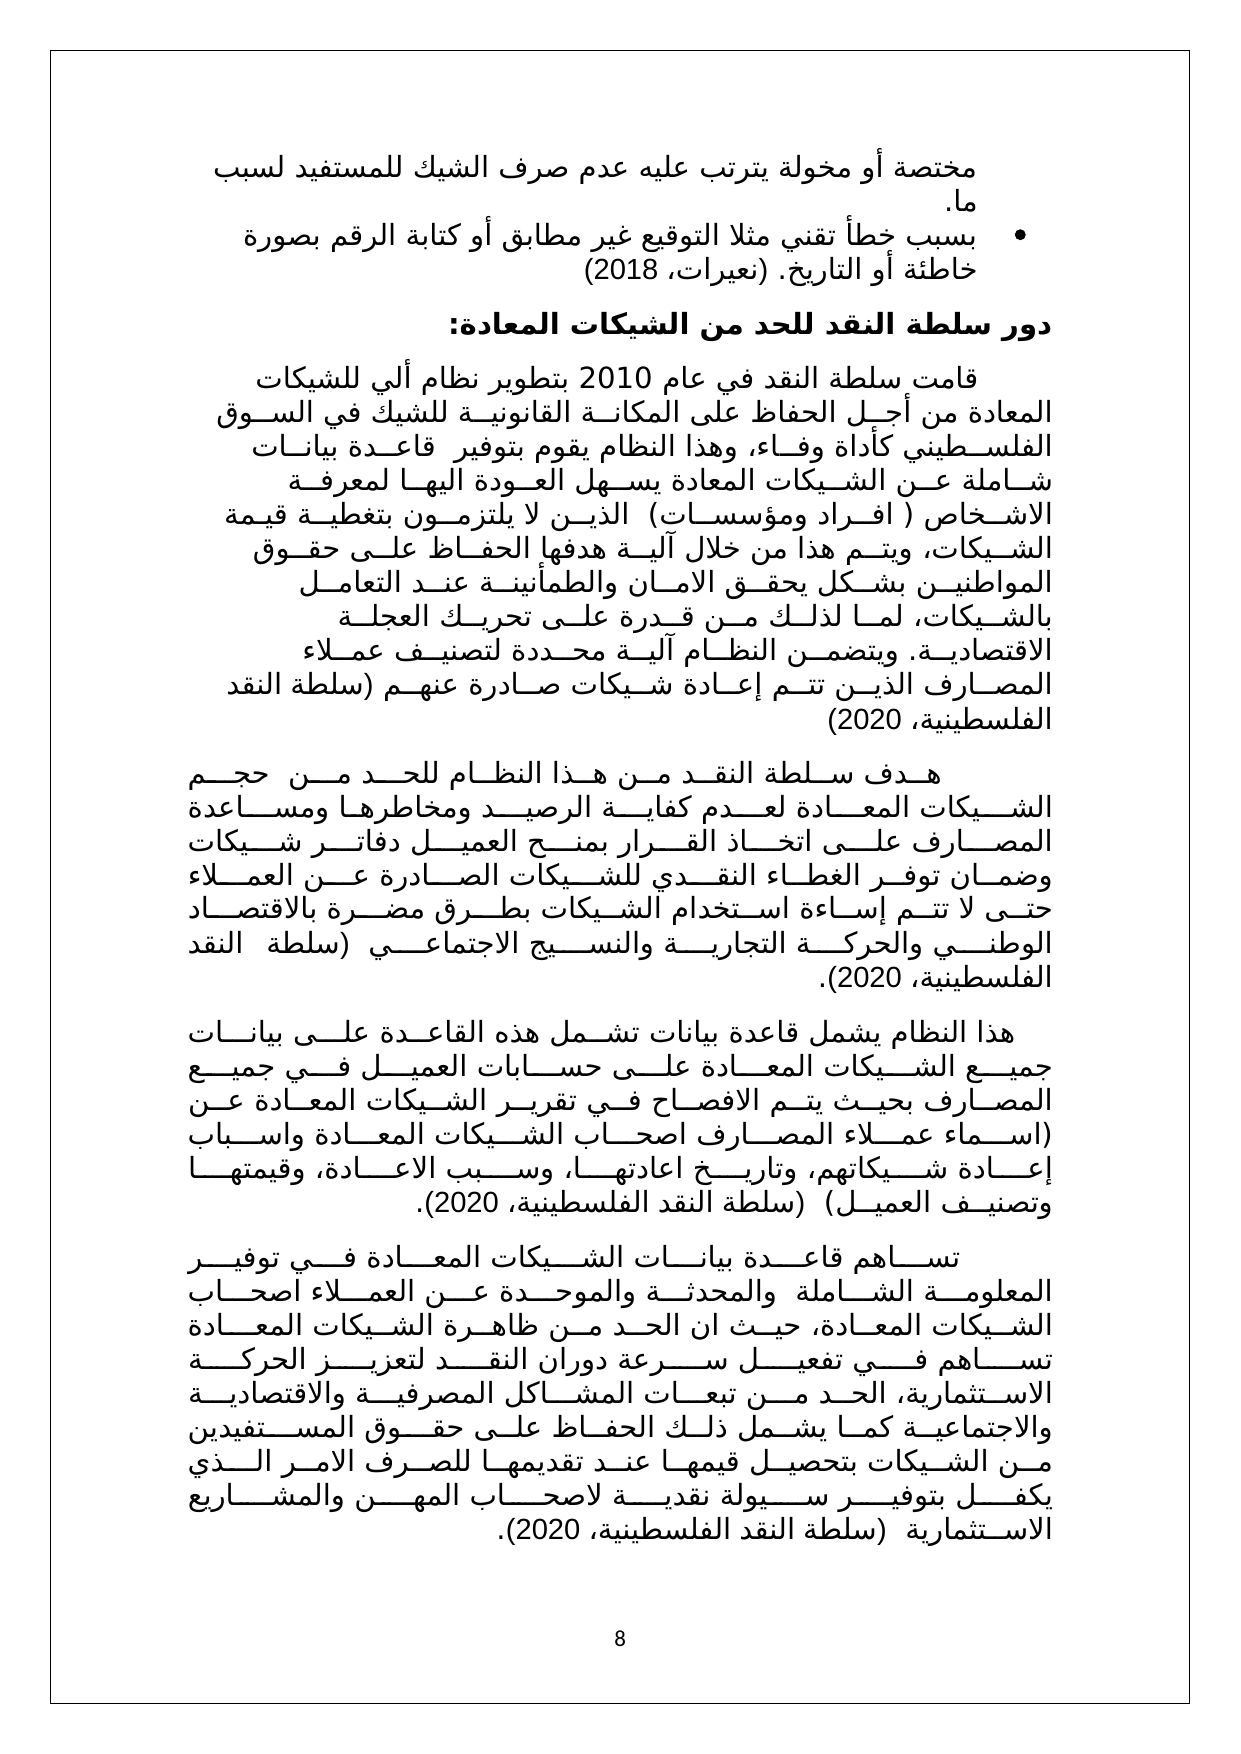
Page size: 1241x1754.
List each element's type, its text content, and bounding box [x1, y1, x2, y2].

text هــدف ســلطة النقــد مــن هــذا النظــام للحــد مــن حجــم الشــيكات المعــادة لعــدم كفايــة الرصيــد ومخاطرها ومســاعدة المصــارف علــى اتخــاذ القــرار بمنــح العميــل دفاتــر شــيكات وضمــان توفــر الغطــاء النقــدي للشــيكات الصــادرة عــن العمــلاء حتــى لا تتــم إســاءة اســتخدام الشــيكات بطــرق مضــرة بالاقتصــاد الوطنــي والحركــة التجاريــة والنســيج الاجتماعــي . [187, 756, 1053, 994]
text هذا النظام يشمل قاعدة بيانات تشــمل هذه القاعــدة علــى بيانــات جميــع الشــيكات المعــادة علــى حســابات العميــل فــي جميــع المصــارف بحيــث يتــم الافصــاح فــي تقريــر الشــيكات المعــادة عــن (اســماء عمــلاء المصــارف اصحــاب الشــيكات المعــادة واســباب إعــادة شــيكاتهم، وتاريــخ اعادتهــا، وســبب الاعــادة، وقيمتهــا وتصنيــف العميــل) . [187, 1015, 1053, 1219]
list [187, 150, 1015, 218]
text قامت سلطة النقد في عام 2010 بتطوير نظام ألي للشيكات المعادة من أجــل الحفاظ على المكانــة القانونيــة للشيك في الســوق الفلســطيني كأداة وفــاء، وهذا النظام يقوم بتوفير قاعــدة بيانــات شــاملة عــن الشــيكات المعادة يســهل العــودة اليهــا لمعرفــة الاشــخاص ( افــراد ومؤسســات) الذيــن لا يلتزمــون بتغطيــة قيـمة الشــيكات، ويتــم هذا من خلال آليــة هدفها الحفــاظ علــى حقــوق المواطنيــن بشــكل يحقــق الامــان والطمأنينــة عنــد التعامــل بالشــيكات، لمــا لذلــك مــن قــدرة علــى تحريــك العجلــة الاقتصاديــة. ويتضمــن النظــام آليــة محــددة لتصنيــف عمــلاء المصــارف الذيــن تتــم إعــادة شــيكات صــادرة عنهــم [187, 362, 1053, 735]
text دور سلطة النقد للحد من الشيكات المعادة: [187, 307, 1053, 341]
list بسبب خطأ تقني مثلا التوقيع غير مطابق أو كتابة الرقم بصورة خاطئة أو التاريخ. [187, 218, 1015, 286]
text تســاهم قاعــدة بيانــات الشــيكات المعــادة فــي توفيــر المعلومــة الشــاملة والمحدثــة والموحــدة عــن العمــلاء اصحــاب الشــيكات المعــادة، حيــث ان الحــد مــن ظاهــرة الشــيكات المعــادة تســاهم فــي تفعيــل ســرعة دوران النقــد لتعزيــز الحركــة الاســتثمارية، الحــد مــن تبعــات المشــاكل المصرفيــة والاقتصاديــة والاجتماعيــة كمــا يشــمل ذلــك الحفــاظ علــى حقــوق المســتفيدين مــن الشــيكات بتحصيــل قيمهــا عنــد تقديمهــا للصــرف الامــر الــذي يكفــل بتوفيــر ســيولة نقديــة لاصحــاب المهــن والمشــاريع الاســتثمارية . [187, 1240, 1053, 1546]
